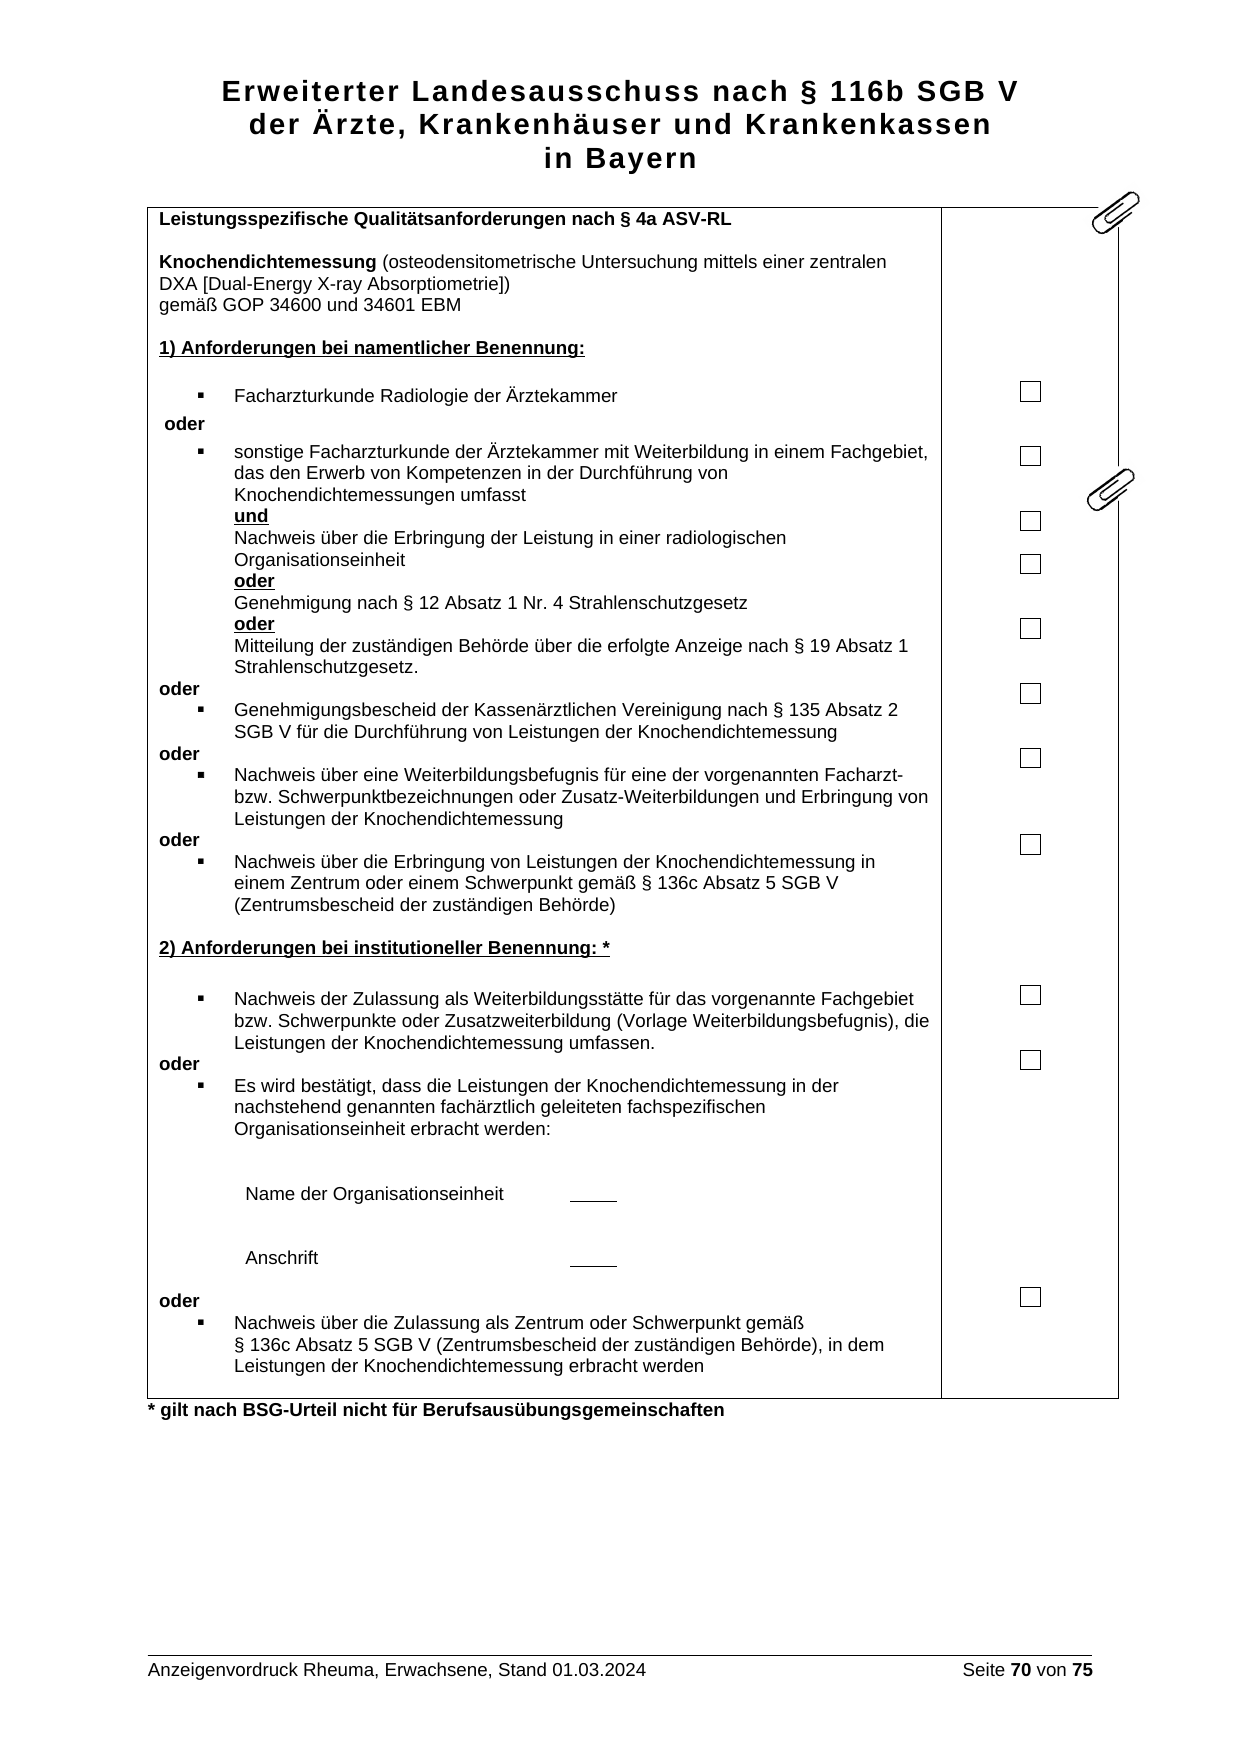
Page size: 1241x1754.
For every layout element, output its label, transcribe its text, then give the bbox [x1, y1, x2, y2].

table_header [942, 208, 1118, 1398]
table_header Leistungsspezifische Qualitätsanforderungen nach § 4a ASV-RL Knochendichtemessung (osteodensitometrische Untersuchung mittels einer zentralen DXA [Dual-Energy X-ray Absorptiometrie]) gemäß GOP 34600 und 34601 EBM 1) Anforderungen bei namentlicher Benennung: Facharzturkunde Radiologie der Ärztekammer oder sonstige Facharzturkunde der Ärztekammer mit Weiterbildung in einem Fachgebiet, das den Erwerb von Kompetenzen in der Durchführung von Knochendichtemessungen umfasst und Nachweis über die Erbringung der Leistung in einer radiologischen Organisationseinheit oder Genehmigung nach § 12 Absatz 1 Nr. 4 Strahlenschutzgesetz oder Mitteilung der zuständigen Behörde über die erfolgte Anzeige nach § 19 Absatz 1 Strahlenschutzgesetz. oder Genehmigungsbescheid der Kassenärztlichen Vereinigung nach § 135 Absatz 2 SGB V für die Durchführung von Leistungen der Knochendichtemessung oder Nachweis über eine Weiterbildungsbefugnis für eine der vorgenannten Facharzt- bzw. Schwerpunktbezeichnungen oder Zusatz-Weiterbildungen und Erbringung von Leistungen der Knochendichtemessung oder Nachweis über die Erbringung von Leistungen der Knochendichtemessung in einem Zentrum oder einem Schwerpunkt gemäß § 136c Absatz 5 SGB V (Zentrumsbescheid der zuständigen Behörde) 2) Anforderungen bei institutioneller Benennung: * Nachweis der Zulassung als Weiterbildungsstätte für das vorgenannte Fachgebiet bzw. Schwerpunkte oder Zusatzweiterbildung (Vorlage Weiterbildungsbefugnis), die Leistungen der Knochendichtemessung umfassen. oder Es wird bestätigt, dass die Leistungen der Knochendichtemessung in der nachstehend genannten fachärztlich geleiteten fachspezifischen Organisationseinheit erbracht werden: oder Nachweis über die Zulassung als Zentrum oder Schwerpunkt gemäß § 136c Absatz 5 SGB V (Zentrumsbescheid der zuständigen Behörde), in dem Leistungen der Knochendichtemessung erbracht werden [148, 208, 941, 1398]
text * gilt nach BSG-Urteil nicht für Berufsausübungsgemeinschaften [148, 1399, 1092, 1421]
